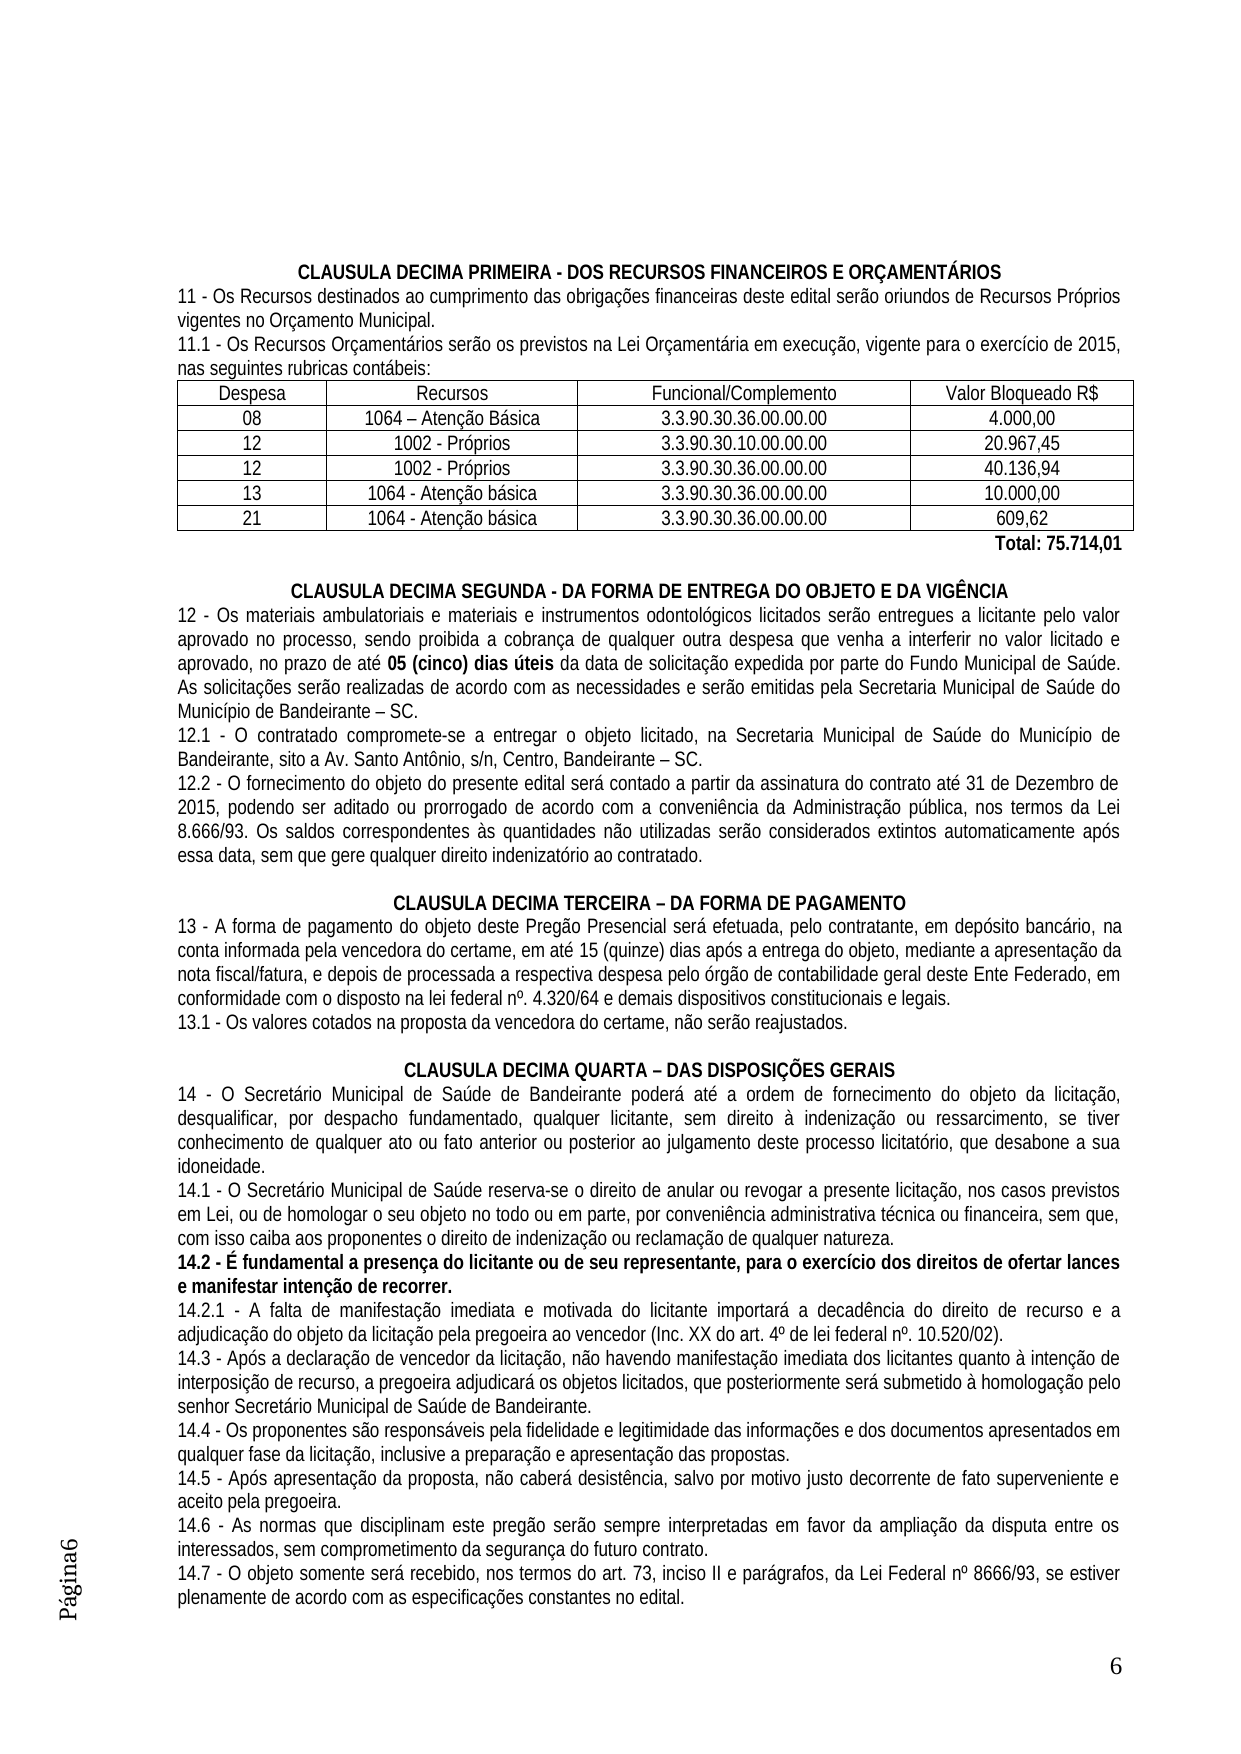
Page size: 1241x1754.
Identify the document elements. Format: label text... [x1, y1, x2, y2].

table_cell 1002 - Próprios [327, 456, 577, 480]
text Total: 75.714,01 [177, 531, 1122, 555]
text 12 - Os materiais ambulatoriais e materiais e instrumentos odontológicos licitados serão entregues a licitante pelo valor aprovado no processo, sendo proibida a cobrança de qualquer outra despesa que venha a interferir no valor licitado e aprovado, no prazo de até 05 (cinco) dias úteis da data de solicitação expedida por parte do Fundo Municipal de Saúde. As solicitações serão realizadas de acordo com as necessidades e serão emitidas pela Secretaria Municipal de Saúde do Município de Bandeirante – SC. [177, 603, 1122, 723]
text CLAUSULA DECIMA QUARTA – DAS DISPOSIÇÕES GERAIS [177, 1058, 1122, 1082]
table_cell 21 [178, 506, 326, 530]
text 14.5 - Após apresentação da proposta, não caberá desistência, salvo por motivo justo decorrente de fato superveniente e aceito pela pregoeira. [177, 1465, 1122, 1513]
text CLAUSULA DECIMA SEGUNDA - DA FORMA DE ENTREGA DO OBJETO E DA VIGÊNCIA [177, 579, 1122, 603]
table_cell 12 [178, 431, 326, 455]
table_cell 40.136,94 [911, 456, 1133, 480]
text 13 - A forma de pagamento do objeto deste Pregão Presencial será efetuada, pelo contratante, em depósito bancário, na conta informada pela vencedora do certame, em até 15 (quinze) dias após a entrega do objeto, mediante a apresentação da nota fiscal/fatura, e depois de processada a respectiva despesa pelo órgão de contabilidade geral deste Ente Federado, em conformidade com o disposto na lei federal nº. 4.320/64 e demais dispositivos constitucionais e legais. [177, 914, 1122, 1010]
table_cell 4.000,00 [911, 406, 1133, 430]
table_header Despesa [178, 381, 326, 405]
text 14.2 - É fundamental a presença do licitante ou de seu representante, para o exercício dos direitos de ofertar lances e manifestar intenção de recorrer. [177, 1250, 1122, 1298]
text 14.1 - O Secretário Municipal de Saúde reserva-se o direito de anular ou revogar a presente licitação, nos casos previstos em Lei, ou de homologar o seu objeto no todo ou em parte, por conveniência administrativa técnica ou financeira, sem que, com isso caiba aos proponentes o direito de indenização ou reclamação de qualquer natureza. [177, 1178, 1122, 1250]
text 14.4 - Os proponentes são responsáveis pela fidelidade e legitimidade das informações e dos documentos apresentados em qualquer fase da licitação, inclusive a preparação e apresentação das propostas. [177, 1417, 1122, 1465]
table_cell 1002 - Próprios [327, 431, 577, 455]
table_cell 3.3.90.30.36.00.00.00 [578, 506, 910, 530]
text 11.1 - Os Recursos Orçamentários serão os previstos na Lei Orçamentária em execução, vigente para o exercício de 2015, nas seguintes rubricas contábeis: [177, 332, 1122, 380]
table_cell 08 [178, 406, 326, 430]
table_cell 13 [178, 481, 326, 505]
table_cell 12 [178, 456, 326, 480]
table_cell 3.3.90.30.36.00.00.00 [578, 481, 910, 505]
table_cell 3.3.90.30.36.00.00.00 [578, 456, 910, 480]
table_cell 10.000,00 [911, 481, 1133, 505]
table_cell 20.967,45 [911, 431, 1133, 455]
text 14 - O Secretário Municipal de Saúde de Bandeirante poderá até a ordem de fornecimento do objeto da licitação, desqualificar, por despacho fundamentado, qualquer licitante, sem direito à indenização ou ressarcimento, se tiver conhecimento de qualquer ato ou fato anterior ou posterior ao julgamento deste processo licitatório, que desabone a sua idoneidade. [177, 1082, 1122, 1178]
table_header Funcional/Complemento [578, 381, 910, 405]
subtitle CLAUSULA DECIMA TERCEIRA – DA FORMA DE PAGAMENTO [177, 890, 1122, 914]
table_cell 1064 - Atenção básica [327, 506, 577, 530]
text 11 - Os Recursos destinados ao cumprimento das obrigações financeiras deste edital serão oriundos de Recursos Próprios vigentes no Orçamento Municipal. [177, 284, 1122, 332]
text 13.1 - Os valores cotados na proposta da vencedora do certame, não serão reajustados. [177, 1010, 1122, 1034]
table_header Recursos [327, 381, 577, 405]
table_cell 1064 - Atenção básica [327, 481, 577, 505]
text 14.6 - As normas que disciplinam este pregão serão sempre interpretadas em favor da ampliação da disputa entre os interessados, sem comprometimento da segurança do futuro contrato. [177, 1513, 1122, 1561]
text 12.1 - O contratado compromete-se a entregar o objeto licitado, na Secretaria Municipal de Saúde do Município de Bandeirante, sito a Av. Santo Antônio, s/n, Centro, Bandeirante – SC. [177, 723, 1122, 771]
text 12.2 - O fornecimento do objeto do presente edital será contado a partir da assinatura do contrato até 31 de Dezembro de 2015, podendo ser aditado ou prorrogado de acordo com a conveniência da Administração pública, nos termos da Lei 8.666/93. Os saldos correspondentes às quantidades não utilizadas serão considerados extintos automaticamente após essa data, sem que gere qualquer direito indenizatório ao contratado. [177, 771, 1122, 866]
text 14.2.1 - A falta de manifestação imediata e motivada do licitante importará a decadência do direito de recurso e a adjudicação do objeto da licitação pela pregoeira ao vencedor (Inc. XX do art. 4º de lei federal nº. 10.520/02). [177, 1298, 1122, 1346]
table_cell 609,62 [911, 506, 1133, 530]
table_cell 3.3.90.30.10.00.00.00 [578, 431, 910, 455]
table_header Valor Bloqueado R$ [911, 381, 1133, 405]
table_cell 1064 – Atenção Básica [327, 406, 577, 430]
text CLAUSULA DECIMA PRIMEIRA - DOS RECURSOS FINANCEIROS E ORÇAMENTÁRIOS [177, 260, 1122, 284]
text 14.3 - Após a declaração de vencedor da licitação, não havendo manifestação imediata dos licitantes quanto à intenção de interposição de recurso, a pregoeira adjudicará os objetos licitados, que posteriormente será submetido à homologação pelo senhor Secretário Municipal de Saúde de Bandeirante. [177, 1346, 1122, 1417]
table_cell 3.3.90.30.36.00.00.00 [578, 406, 910, 430]
text 14.7 - O objeto somente será recebido, nos termos do art. 73, inciso II e parágrafos, da Lei Federal nº 8666/93, se estiver plenamente de acordo com as especificações constantes no edital. [177, 1561, 1122, 1609]
